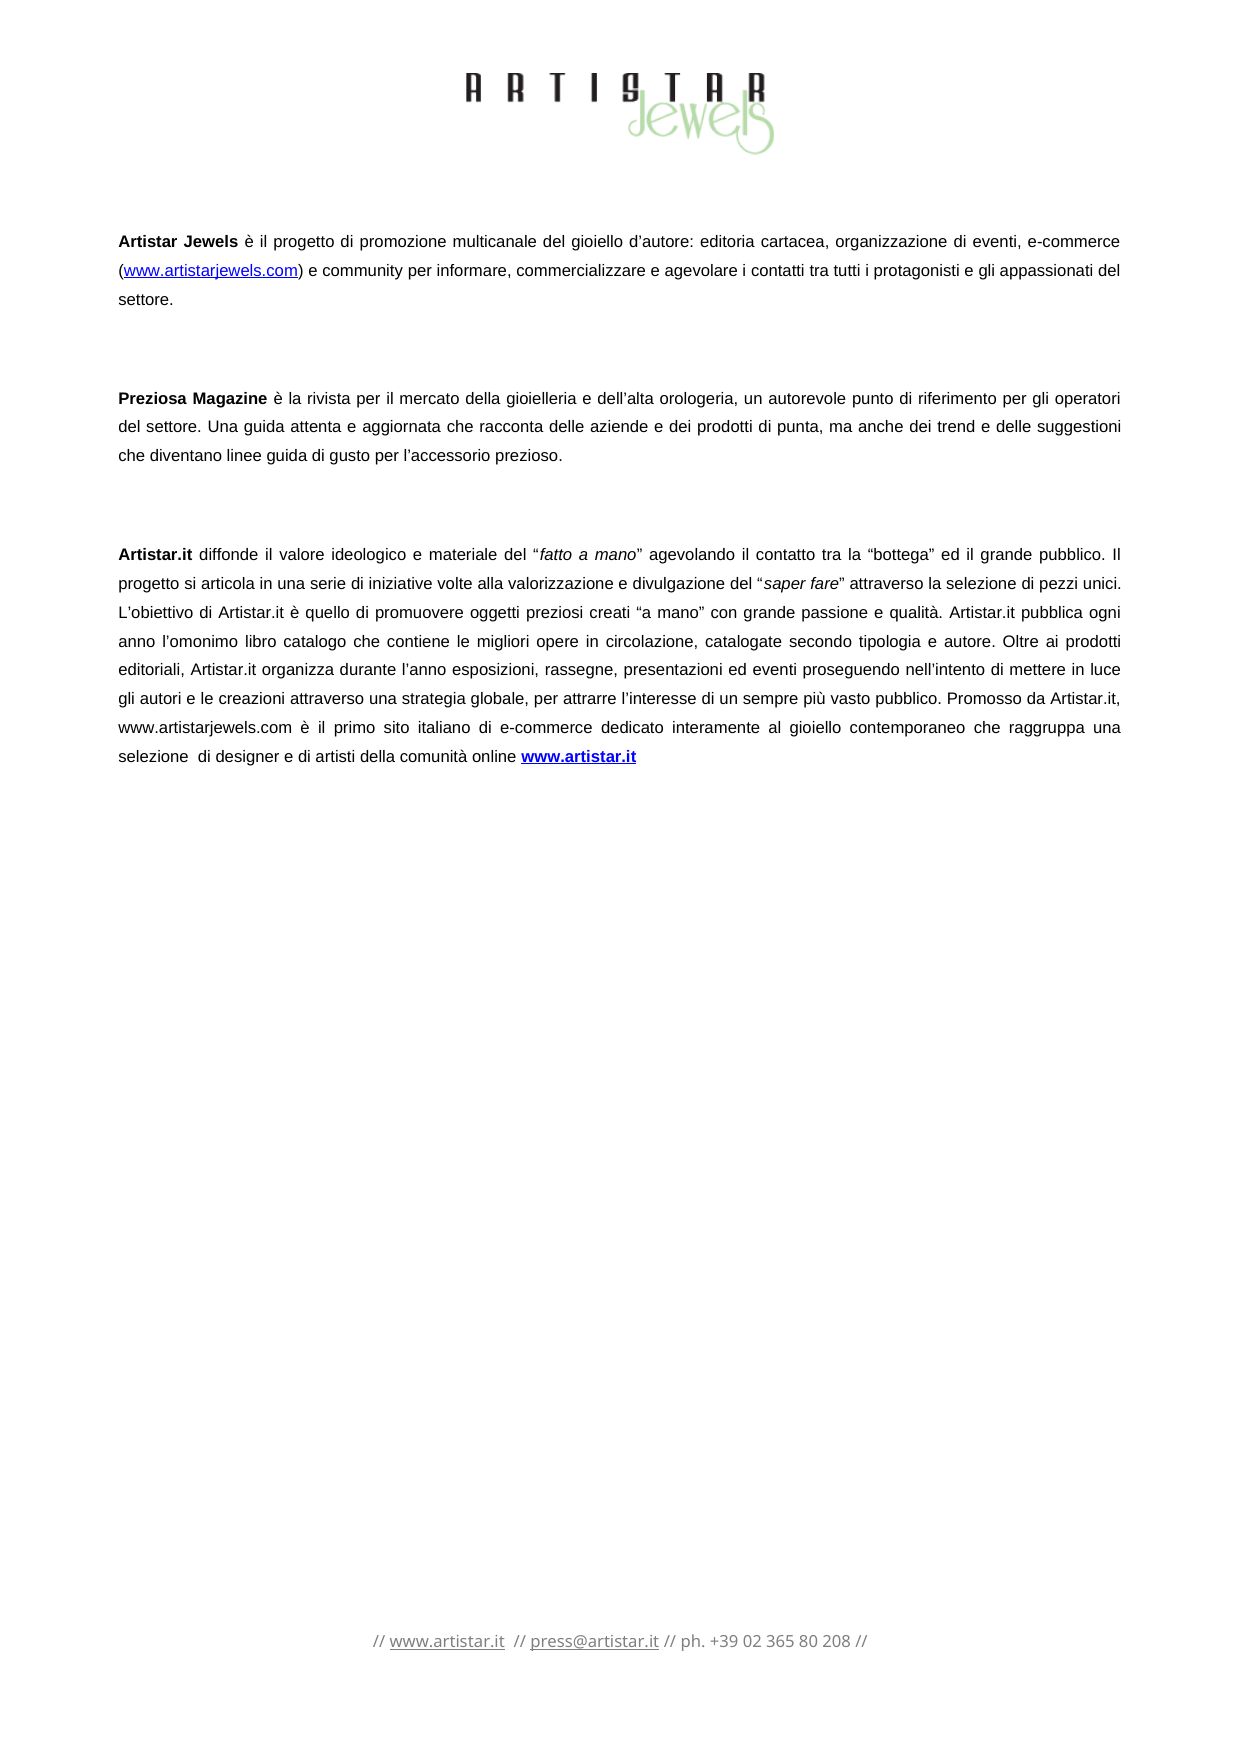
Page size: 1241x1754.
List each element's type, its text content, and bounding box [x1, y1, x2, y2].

text Artistar.it diffonde il valore ideologico e materiale del “fatto a mano” agevolando il contatto tra la “bottega” ed il grande pubblico. Il progetto si articola in una serie di iniziative volte alla valorizzazione e divulgazione del “saper fare” attraverso la selezione di pezzi unici. L’obiettivo di Artistar.it è quello di promuovere oggetti preziosi creati “a mano” con grande passione e qualità. Artistar.it pubblica ogni anno l’omonimo libro catalogo che contiene le migliori opere in circolazione, catalogate secondo tipologia e autore. Oltre ai prodotti editoriali, Artistar.it organizza durante l’anno esposizioni, rassegne, presentazioni ed eventi proseguendo nell’intento di mettere in luce gli autori e le creazioni attraverso una strategia globale, per attrarre l’interesse di un sempre più vasto pubblico. Promosso da Artistar.it, www.artistarjewels.com è il primo sito italiano di e-commerce dedicato interamente al gioiello contemporaneo che raggruppa una selezione di designer e di artisti della comunità online www.artistar.it [118, 545, 1122, 766]
text Preziosa Magazine è la rivista per il mercato della gioielleria e dell’alta orologeria, un autorevole punto di riferimento per gli operatori del settore. Una guida attenta e aggiornata che racconta delle aziende e dei prodotti di punta, ma anche dei trend e delle suggestioni che diventano linee guida di gusto per l’accessorio prezioso. [118, 388, 1122, 465]
picture [466, 73, 774, 155]
text Artistar Jewels è il progetto di promozione multicanale del gioiello d’autore: editoria cartacea, organizzazione di eventi, e-commerce (www.artistarjewels.com) e community per informare, commercializzare e agevolare i contatti tra tutti i protagonisti e gli appassionati del settore. [118, 232, 1122, 308]
